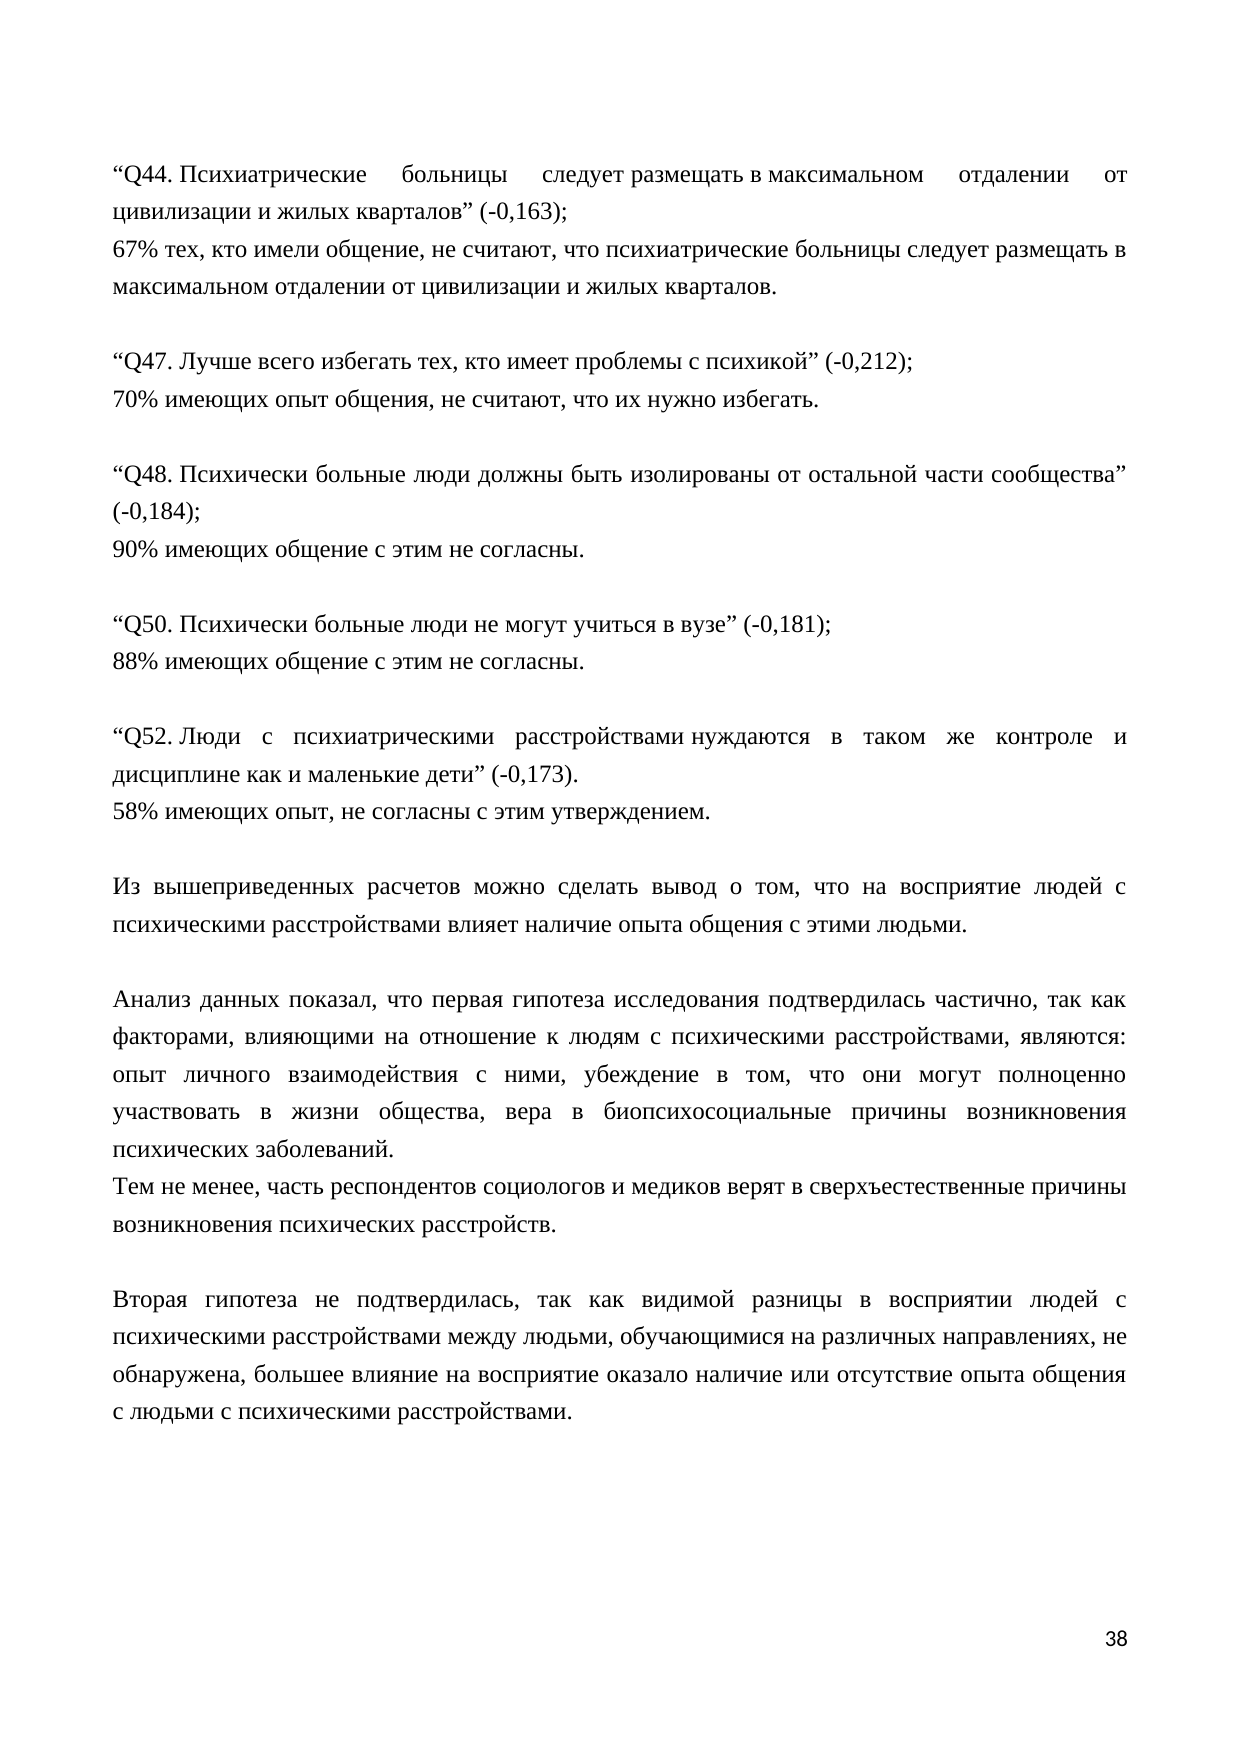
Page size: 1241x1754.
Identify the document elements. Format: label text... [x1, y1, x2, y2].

text 67% тех, кто имели общение, не считают, что психиатрические больницы следует размещать в максимальном отдалении от цивилизации и жилых кварталов. [112, 225, 1128, 300]
text “Q47. Лучше всего избегать тех, кто имеет проблемы с психикой” (-0,212); [112, 337, 1128, 375]
text 70% имеющих опыт общения, не считают, что их нужно избегать. [112, 375, 1128, 412]
text Из вышеприведенных расчетов можно сделать вывод о том, что на восприятие людей с психическими расстройствами влияет наличие опыта общения с этими людьми. [112, 862, 1128, 937]
text Тем не менее, часть респондентов социологов и медиков верят в сверхъестественные причины возникновения психических расстройств. [112, 1162, 1128, 1237]
text Анализ данных показал, что первая гипотеза исследования подтвердилась частично, так как факторами, влияющими на отношение к людям с психическими расстройствами, являются: опыт личного взаимодействия с ними, убеждение в том, что они могут полноценно участвовать в жизни общества, вера в биопсихосоциальные причины возникновения психических заболеваний. [112, 975, 1128, 1162]
text 58% имеющих опыт, не согласны с этим утверждением. [112, 787, 1128, 825]
text “Q50. Психически больные люди не могут учиться в вузе” (-0,181); [112, 600, 1128, 637]
text “Q52. Люди с психиатрическими расстройствами нуждаются в таком же контроле и дисциплине как и маленькие дети” (-0,173). [112, 712, 1128, 787]
text Вторая гипотеза не подтвердилась, так как видимой разницы в восприятии людей с психическими расстройствами между людьми, обучающимися на различных направлениях, не обнаружена, большее влияние на восприятие оказало наличие или отсутствие опыта общения с людьми с психическими расстройствами. [112, 1275, 1128, 1425]
text “Q48. Психически больные люди должны быть изолированы от остальной части сообщества” (-0,184); [112, 450, 1128, 525]
text 90% имеющих общение с этим не согласны. [112, 525, 1128, 562]
text “Q44. Психиатрические больницы следует размещать в максимальном отдалении от цивилизации и жилых кварталов” (-0,163); [112, 150, 1128, 225]
text 88% имеющих общение с этим не согласны. [112, 637, 1128, 675]
